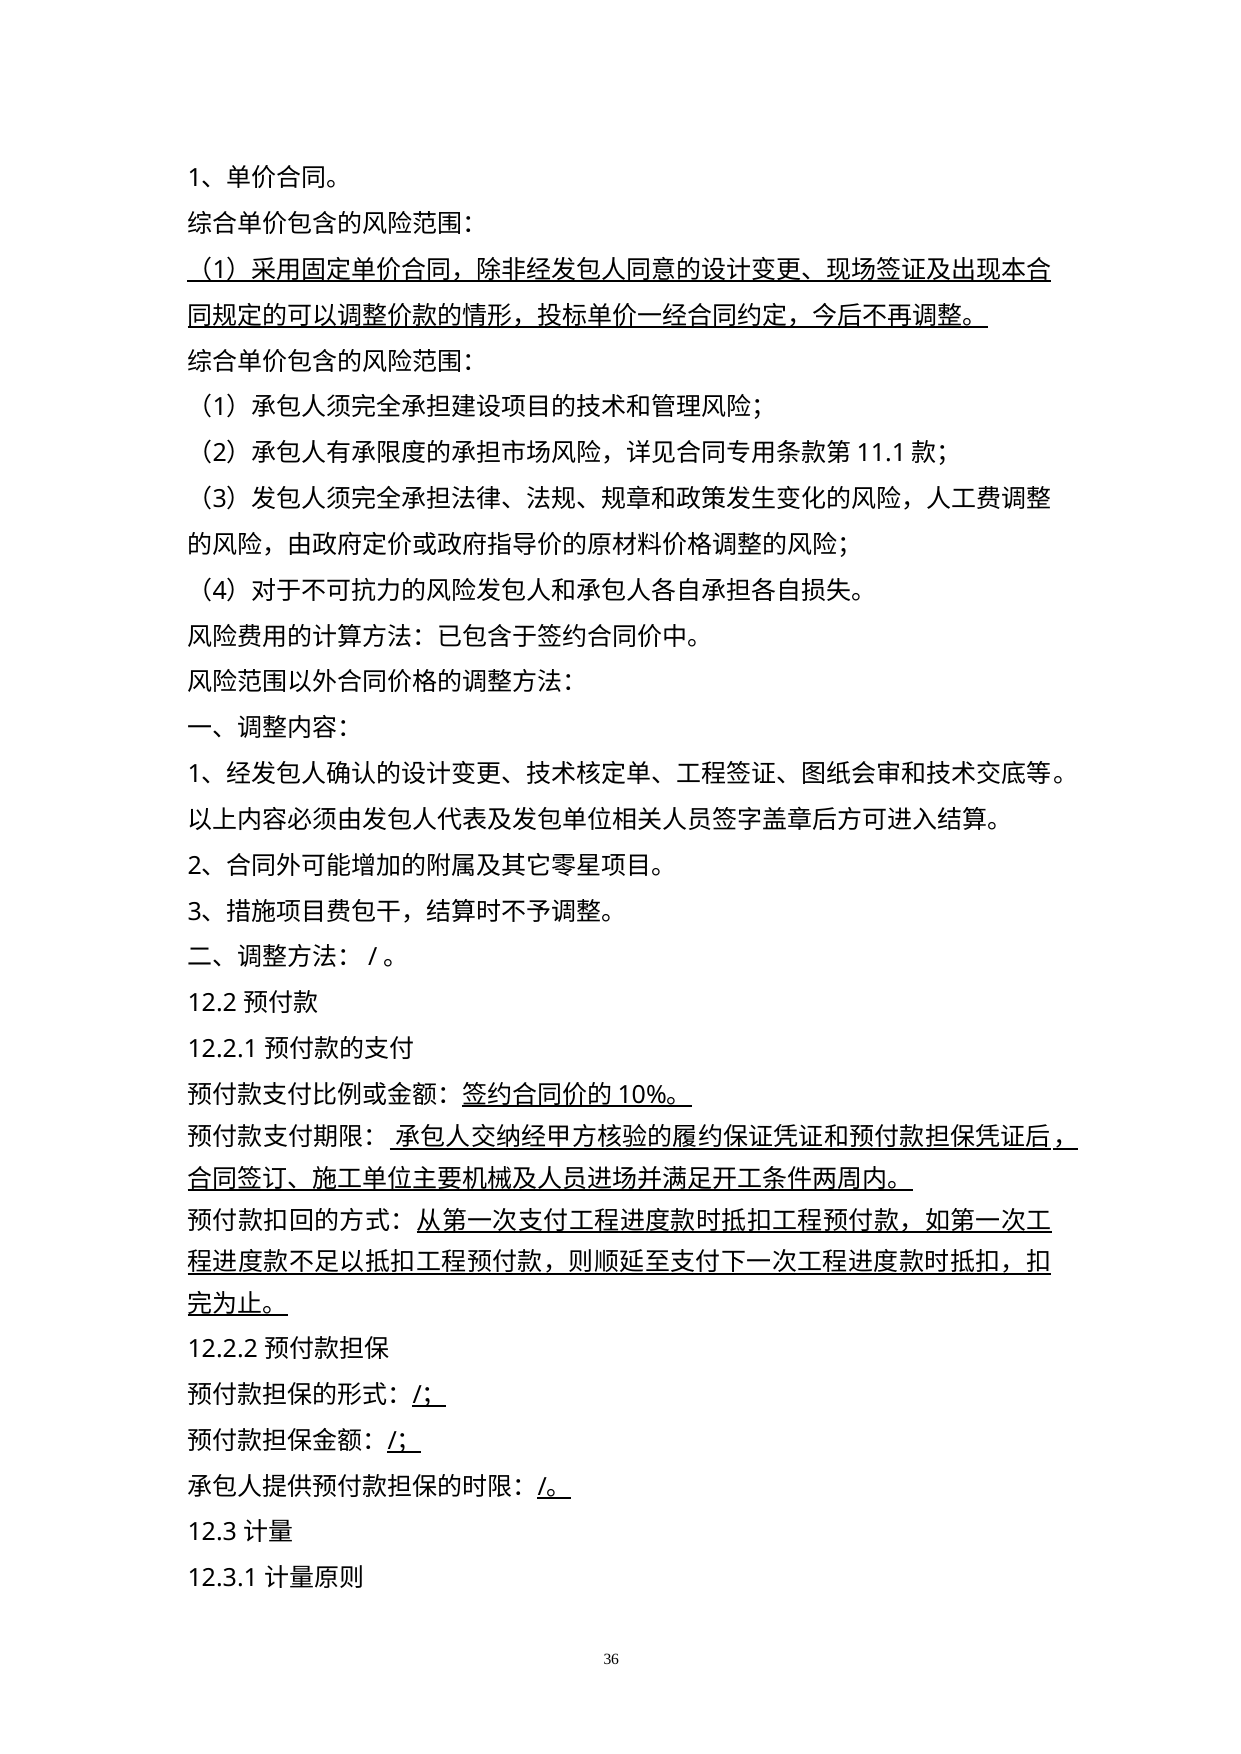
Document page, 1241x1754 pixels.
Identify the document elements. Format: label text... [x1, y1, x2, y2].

text 2、合同外可能增加的附属及其它零星项目。 [187, 837, 1053, 883]
text 风险范围以外合同价格的调整方法： [187, 654, 1053, 700]
text 1、经发包人确认的设计变更、技术核定单、工程签证、图纸会审和技术交底等。以上内容必须由发包人代表及发包单位相关人员签字盖章后方可进入结算。 [187, 746, 1053, 837]
text （3）发包人须完全承担法律、法规、规章和政策发生变化的风险，人工费调整的风险，由政府定价或政府指导价的原材料价格调整的风险； [187, 471, 1053, 562]
text （4）对于不可抗力的风险发包人和承包人各自承担各自损失。 [187, 562, 1053, 608]
text （2）承包人有承限度的承担市场风险，详见合同专用条款第11.1款； [187, 425, 1053, 471]
text 预付款担保的形式：/； [187, 1367, 1053, 1412]
text 12.2.1 预付款的支付 [187, 1021, 1053, 1067]
text 3、措施项目费包干，结算时不予调整。 [187, 883, 1053, 929]
text 一、调整内容： [187, 700, 1053, 746]
text 12.3 计量 [187, 1504, 1053, 1550]
text 预付款支付比例或金额：签约合同价的10%。 [187, 1067, 1053, 1112]
text 12.2.2 预付款担保 [187, 1321, 1053, 1367]
text （1）承包人须完全承担建设项目的技术和管理风险； [187, 379, 1053, 425]
text 二、调整方法： / 。 [187, 929, 1053, 975]
text 12.2 预付款 [187, 975, 1053, 1021]
text 风险费用的计算方法：已包含于签约合同价中。 [187, 608, 1053, 654]
text 预付款担保金额：/； [187, 1412, 1053, 1458]
text 承包人提供预付款担保的时限：/。 [187, 1458, 1053, 1504]
text （1）采用固定单价合同，除非经发包人同意的设计变更、现场签证及出现本合同规定的可以调整价款的情形，投标单价一经合同约定，今后不再调整。 [187, 242, 1053, 333]
text 综合单价包含的风险范围： [187, 196, 1053, 242]
text 预付款支付期限： 承包人交纳经甲方核验的履约保证凭证和预付款担保凭证后，合同签订、施工单位主要机械及人员进场并满足开工条件两周内。 [187, 1112, 1053, 1196]
text 综合单价包含的风险范围： [187, 333, 1053, 379]
text 预付款扣回的方式：从第一次支付工程进度款时抵扣工程预付款，如第一次工程进度款不足以抵扣工程预付款，则顺延至支付下一次工程进度款时抵扣，扣完为止。 [187, 1196, 1053, 1321]
text 12.3.1 计量原则 [187, 1550, 1053, 1596]
text 1、单价合同。 [187, 150, 1053, 196]
